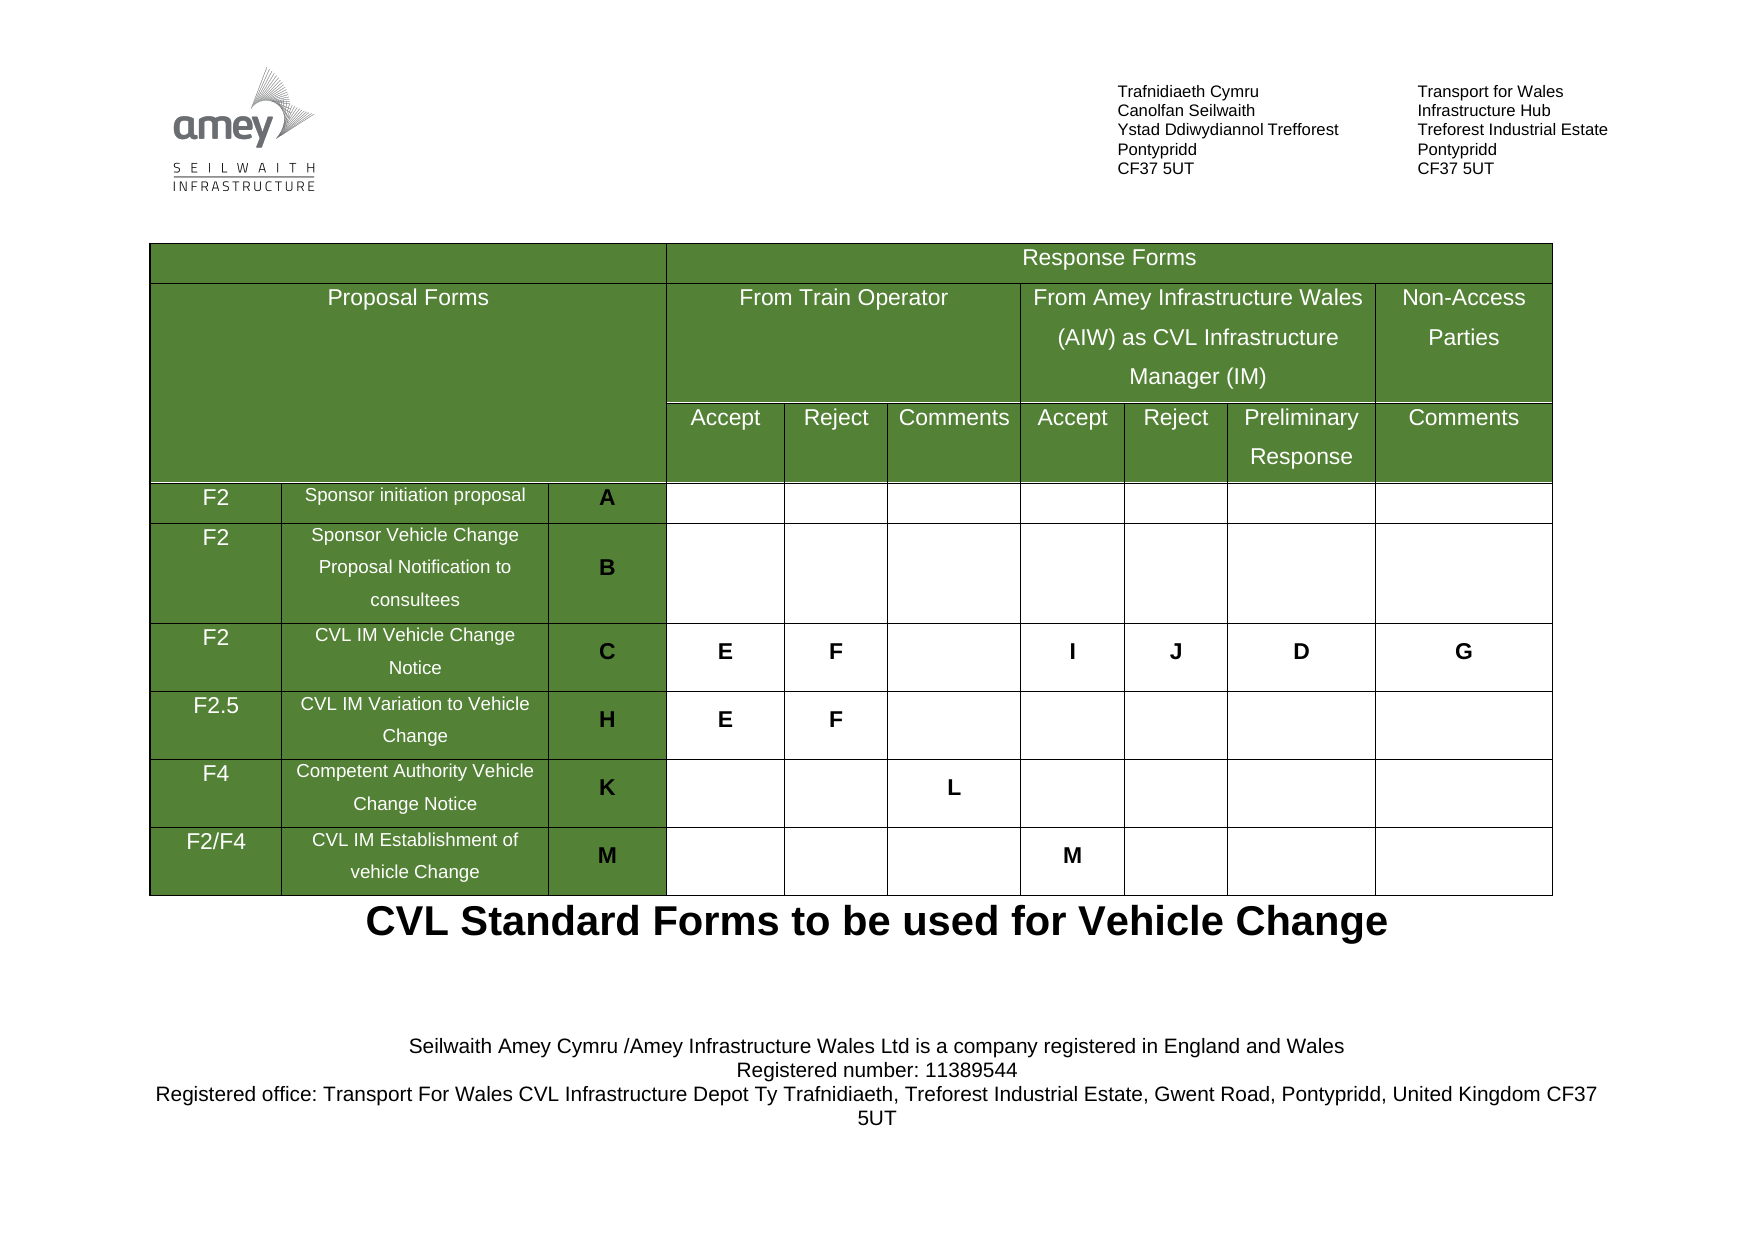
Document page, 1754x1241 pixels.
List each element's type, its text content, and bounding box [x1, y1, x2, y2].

table_cell [1228, 760, 1375, 827]
table_cell [1125, 828, 1227, 895]
table_cell Proposal Forms [151, 284, 666, 482]
table_cell [785, 760, 887, 827]
table_cell Non-Access Parties [1376, 284, 1552, 402]
table_cell K [549, 760, 666, 827]
table_cell Comments [1376, 404, 1552, 482]
table_cell [888, 484, 1020, 523]
table_header [151, 244, 666, 283]
table_cell [667, 484, 784, 523]
table_cell M [549, 828, 666, 895]
table_cell Comments [888, 404, 1020, 482]
table_cell [1125, 524, 1227, 623]
table_cell Reject [785, 404, 887, 482]
table_cell Preliminary Response [1228, 404, 1375, 482]
table_cell [667, 828, 784, 895]
table_cell F [785, 692, 887, 759]
table_cell [888, 828, 1020, 895]
table_cell [1021, 524, 1124, 623]
table_cell H [549, 692, 666, 759]
table_cell [1228, 692, 1375, 759]
table_cell [785, 524, 887, 623]
table_cell [1376, 484, 1552, 523]
table_cell [888, 624, 1020, 691]
table_cell F2/F4 [151, 828, 281, 895]
table_cell [1376, 760, 1552, 827]
table_cell F4 [151, 760, 281, 827]
table_cell G [1376, 624, 1552, 691]
table_cell E [667, 692, 784, 759]
table_cell [1376, 828, 1552, 895]
table_cell Reject [1125, 404, 1227, 482]
table_cell [785, 828, 887, 895]
table_cell [667, 524, 784, 623]
table_cell [1228, 524, 1375, 623]
table_cell C [549, 624, 666, 691]
table_header Response Forms [667, 244, 1552, 283]
table_cell E [667, 624, 784, 691]
table_cell [1125, 692, 1227, 759]
picture [150, 44, 338, 215]
table_cell [1021, 484, 1124, 523]
table_cell F2.5 [151, 692, 281, 759]
table_cell M [1021, 828, 1124, 895]
table_cell Competent Authority Vehicle Change Notice [282, 760, 548, 827]
table_cell Sponsor Vehicle Change Proposal Notification to consultees [282, 524, 548, 623]
table_cell CVL IM Establishment of vehicle Change [282, 828, 548, 895]
table_cell [1228, 828, 1375, 895]
table_cell [1021, 760, 1124, 827]
table_cell Accept [667, 404, 784, 482]
table_cell [1021, 692, 1124, 759]
table_cell Sponsor initiation proposal [282, 484, 548, 523]
table_cell D [1228, 624, 1375, 691]
table_cell I [1021, 624, 1124, 691]
table_cell [1125, 484, 1227, 523]
table_cell Accept [1021, 404, 1124, 482]
table_cell [1228, 484, 1375, 523]
table_cell CVL IM Variation to Vehicle Change [282, 692, 548, 759]
table_cell [667, 760, 784, 827]
text CVL Standard Forms to be used for Vehicle Change [150, 896, 1604, 944]
table_cell F [785, 624, 887, 691]
table_cell B [549, 524, 666, 623]
table_cell A [549, 484, 666, 523]
table_cell F2 [151, 624, 281, 691]
table_cell [1125, 760, 1227, 827]
table_cell L [888, 760, 1020, 827]
table_cell [785, 484, 887, 523]
table_cell F2 [151, 524, 281, 623]
table_cell From Train Operator [667, 284, 1020, 402]
table_cell [1376, 524, 1552, 623]
table_cell From Amey Infrastructure Wales (AIW) as CVL Infrastructure Manager (IM) [1021, 284, 1375, 402]
table_cell [888, 692, 1020, 759]
table_cell [888, 524, 1020, 623]
table_cell [1376, 692, 1552, 759]
table_cell CVL IM Vehicle Change Notice [282, 624, 548, 691]
table_cell J [1125, 624, 1227, 691]
table_cell F2 [151, 484, 281, 523]
